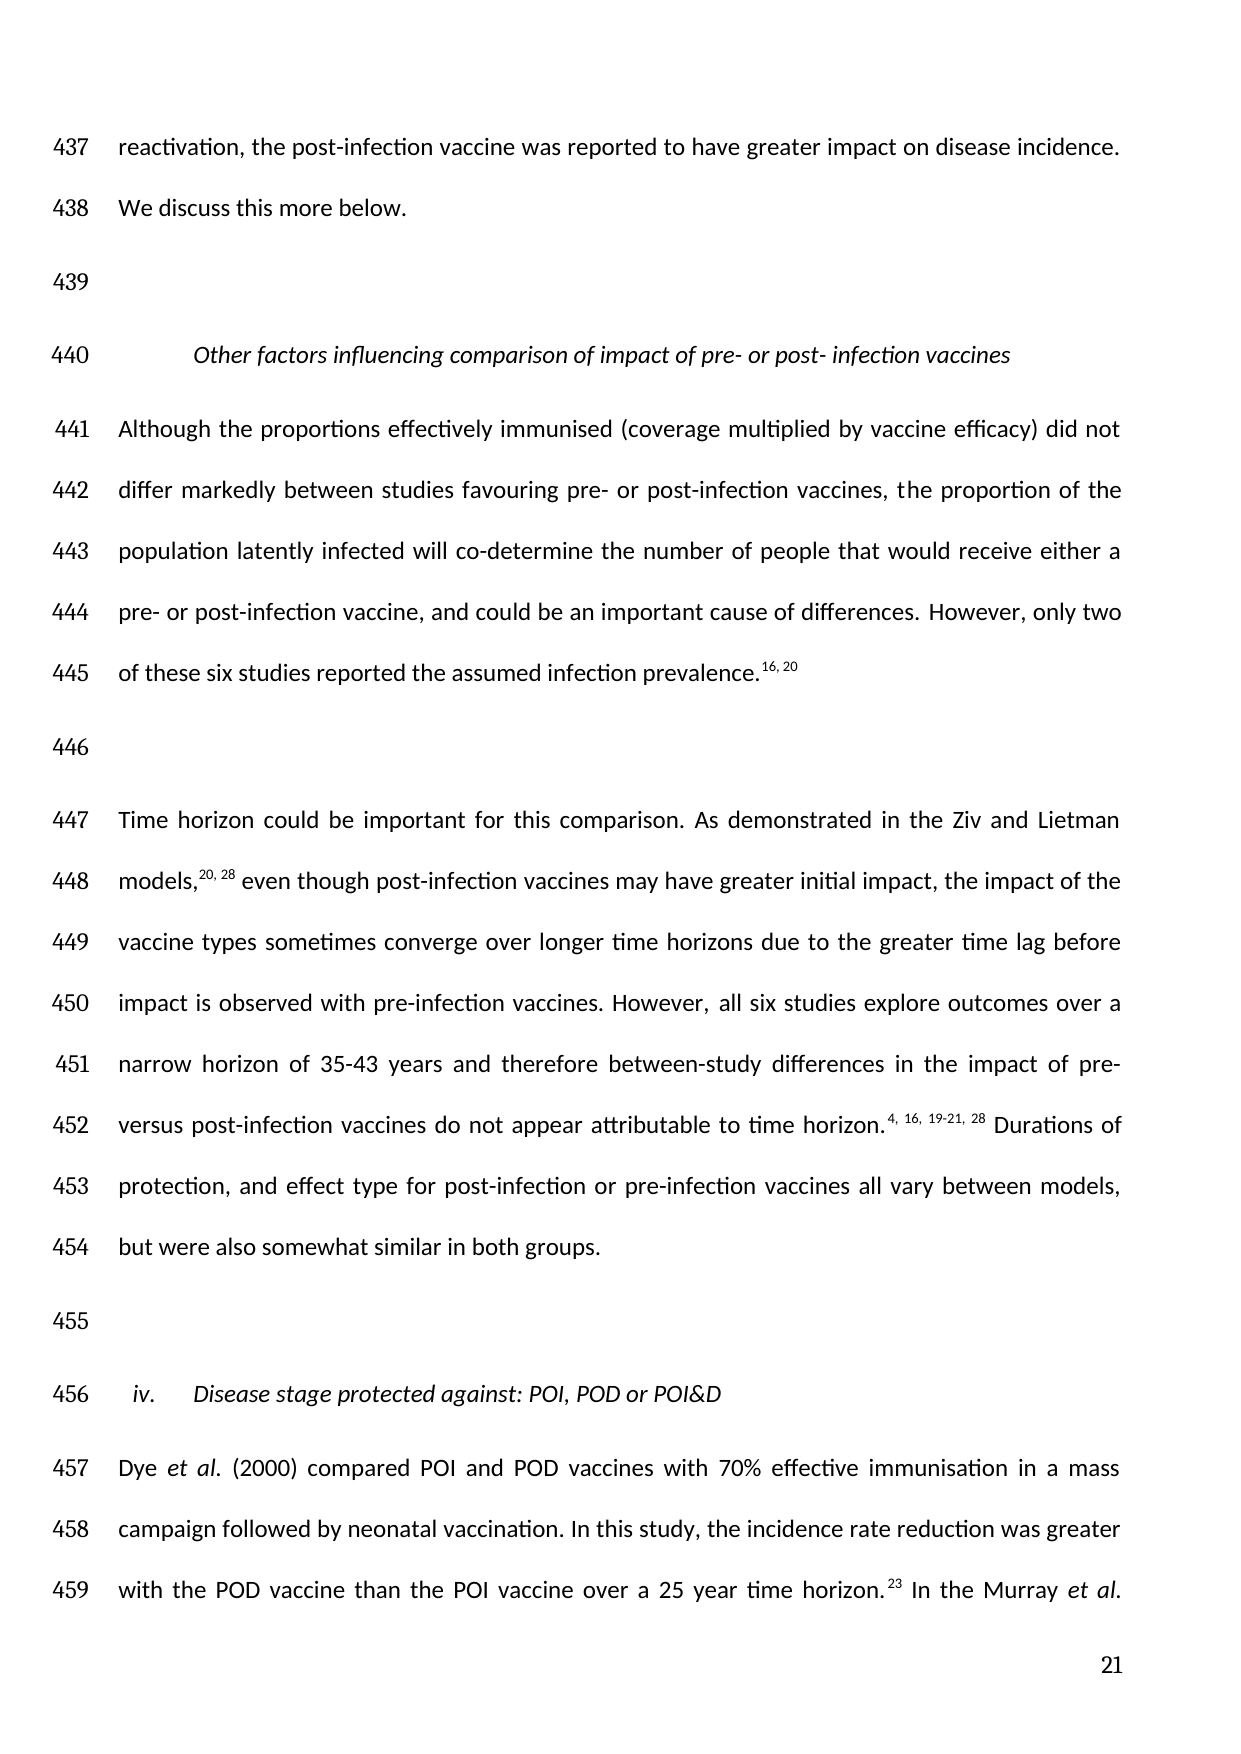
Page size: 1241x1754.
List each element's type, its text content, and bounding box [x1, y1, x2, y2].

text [118, 131, 1122, 223]
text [118, 1452, 1122, 1605]
text Other factors influencing comparison of impact of pre- or post- infection vaccines [118, 339, 1122, 370]
text Although the proportions effectively immunised (coverage multiplied by vaccine efficacy) did not differ markedly between studies favouring pre- or post-infection vaccines, the proportion of the population latently infected will co-determine the number of people that would receive either a pre- or post-infection vaccine, and could be an important cause of differences. However, only two of these six studies reported the assumed infection prevalence.16, 20 [118, 413, 1122, 688]
text Time horizon could be important for this comparison. As demonstrated in the Ziv and Lietman models,20, 28 even though post-infection vaccines may have greater initial impact, the impact of the vaccine types sometimes converge over longer time horizons due to the greater time lag before impact is observed with pre-infection vaccines. However, all six studies explore outcomes over a narrow horizon of 35-43 years and therefore between-study differences in the impact of pre- versus post-infection vaccines do not appear attributable to time horizon.4, 16, 19-21, 28 Durations of protection, and effect type for post-infection or pre-infection vaccines all vary between models, but were also somewhat similar in both groups. [118, 804, 1122, 1262]
list Disease stage protected against: POI, POD or POI&D [156, 1378, 1122, 1409]
